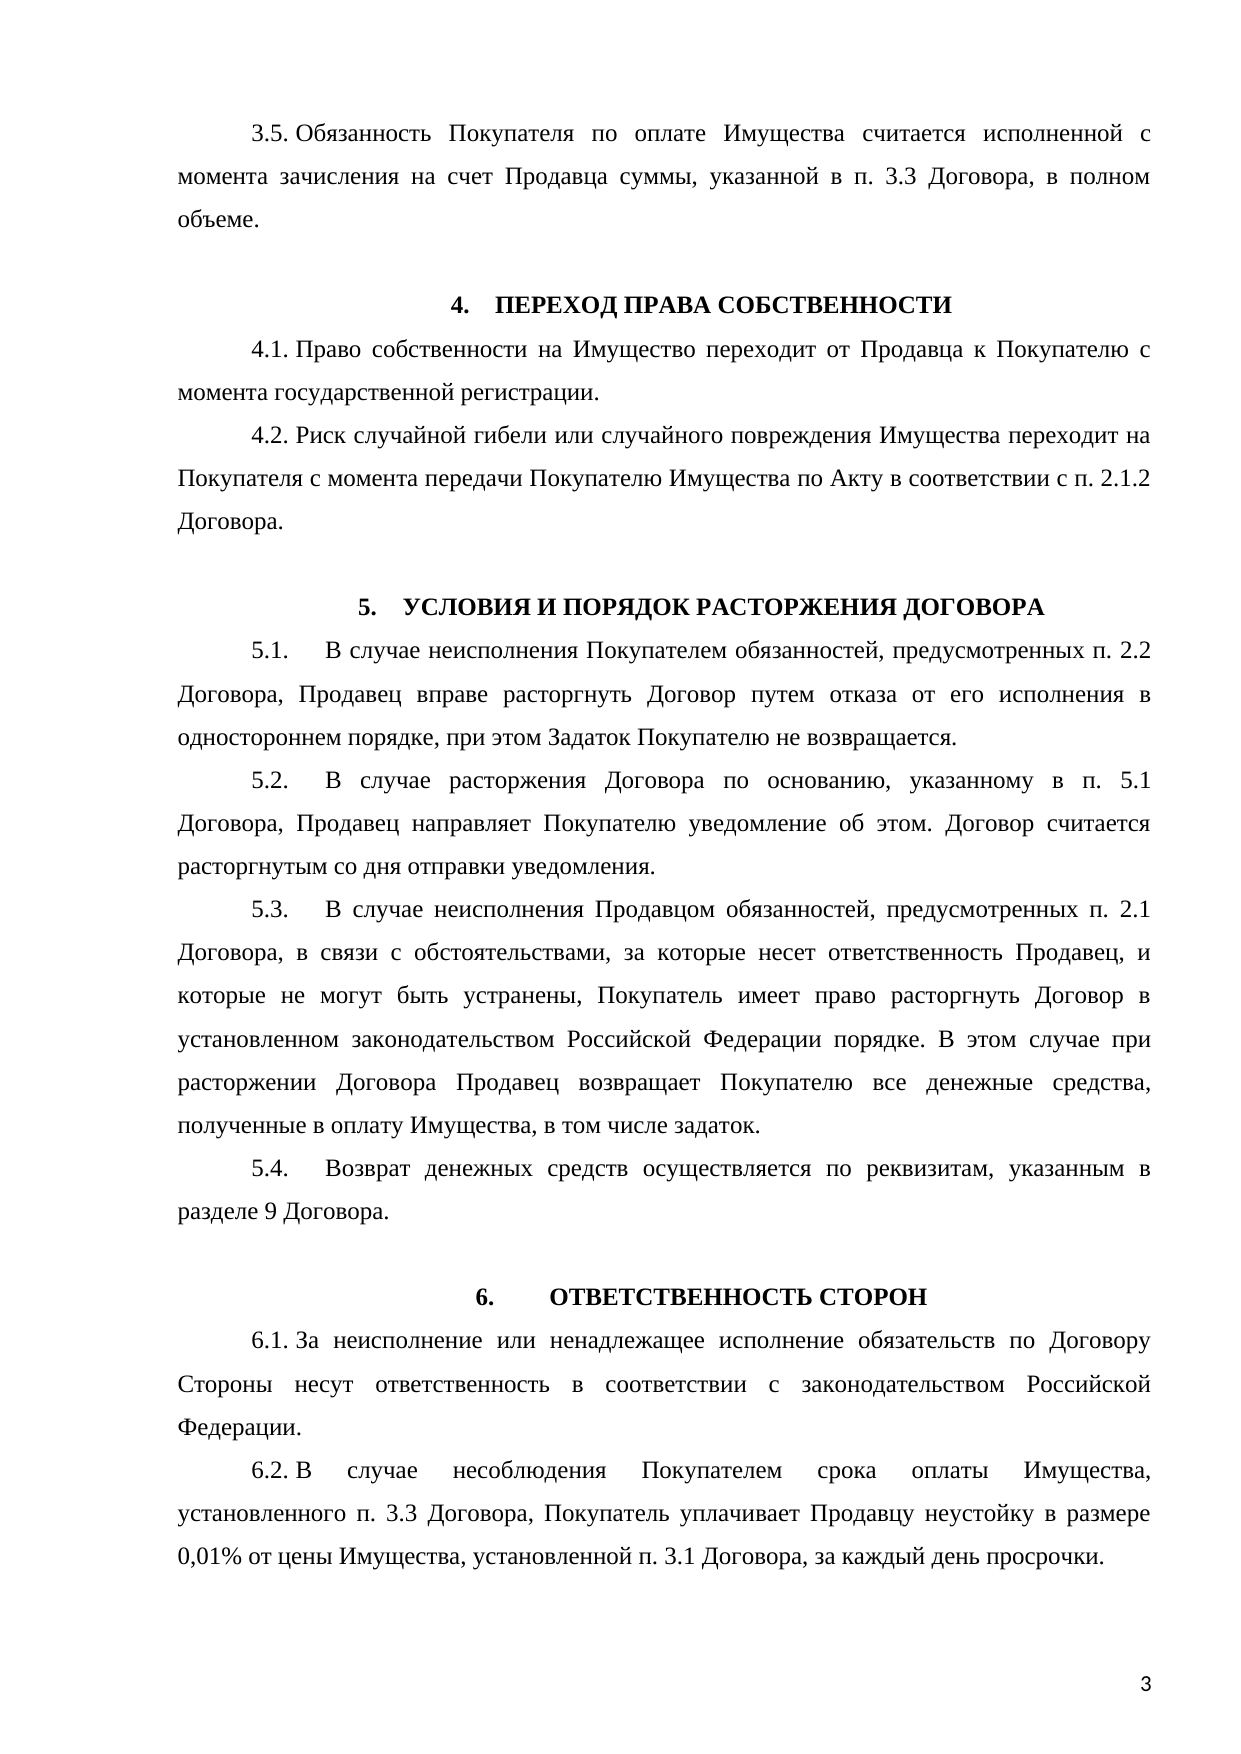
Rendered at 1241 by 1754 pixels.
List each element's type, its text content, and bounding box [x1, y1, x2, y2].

list Возврат денежных средств осуществляется по реквизитам, указанным в разделе 9 Договора. [177, 1153, 1152, 1225]
list В случае неисполнения Покупателем обязанностей, предусмотренных п. 2.2 Договора, Продавец вправе расторгнуть Договор путем отказа от его исполнения в одностороннем порядке, при этом Задаток Покупателю не возвращается. [177, 636, 1152, 751]
list ПЕРЕХОД ПРАВА СОБСТВЕННОСТИ [177, 291, 1152, 319]
list ОТВЕТСТВЕННОСТЬ СТОРОН [177, 1282, 1152, 1311]
list В случае несоблюдения Покупателем срока оплаты Имущества, установленного п. 3.3 Договора, Покупатель уплачивает Продавцу неустойку в размере 0,01% от цены Имущества, установленной п. 3.1 Договора, за каждый день просрочки. [177, 1455, 1152, 1570]
list Право собственности на Имущество переходит от Продавца к Покупателю с момента государственной регистрации. [177, 334, 1152, 406]
list Обязанность Покупателя по оплате Имущества считается исполненной с момента зачисления на счет Продавца суммы, указанной в п. 3.3 Договора, в полном объеме. [177, 118, 1152, 233]
list УСЛОВИЯ И ПОРЯДОК РАСТОРЖЕНИЯ ДОГОВОРА [177, 592, 1152, 621]
list Риск случайной гибели или случайного повреждения Имущества переходит на Покупателя с момента передачи Покупателю Имущества по Акту в соответствии с п. 2.1.2 Договора. [177, 420, 1152, 535]
list В случае неисполнения Продавцом обязанностей, предусмотренных п. 2.1 Договора, в связи с обстоятельствами, за которые несет ответственность Продавец, и которые не могут быть устранены, Покупатель имеет право расторгнуть Договор в установленном законодательством Российской Федерации порядке. В этом случае при расторжении Договора Продавец возвращает Покупателю все денежные средства, полученные в оплату Имущества, в том числе задаток. [177, 894, 1152, 1139]
list В случае расторжения Договора по основанию, указанному в п. 5.1 Договора, Продавец направляет Покупателю уведомление об этом. Договор считается расторгнутым со дня отправки уведомления. [177, 765, 1152, 880]
list За неисполнение или ненадлежащее исполнение обязательств по Договору Стороны несут ответственность в соответствии с законодательством Российской Федерации. [177, 1326, 1152, 1441]
